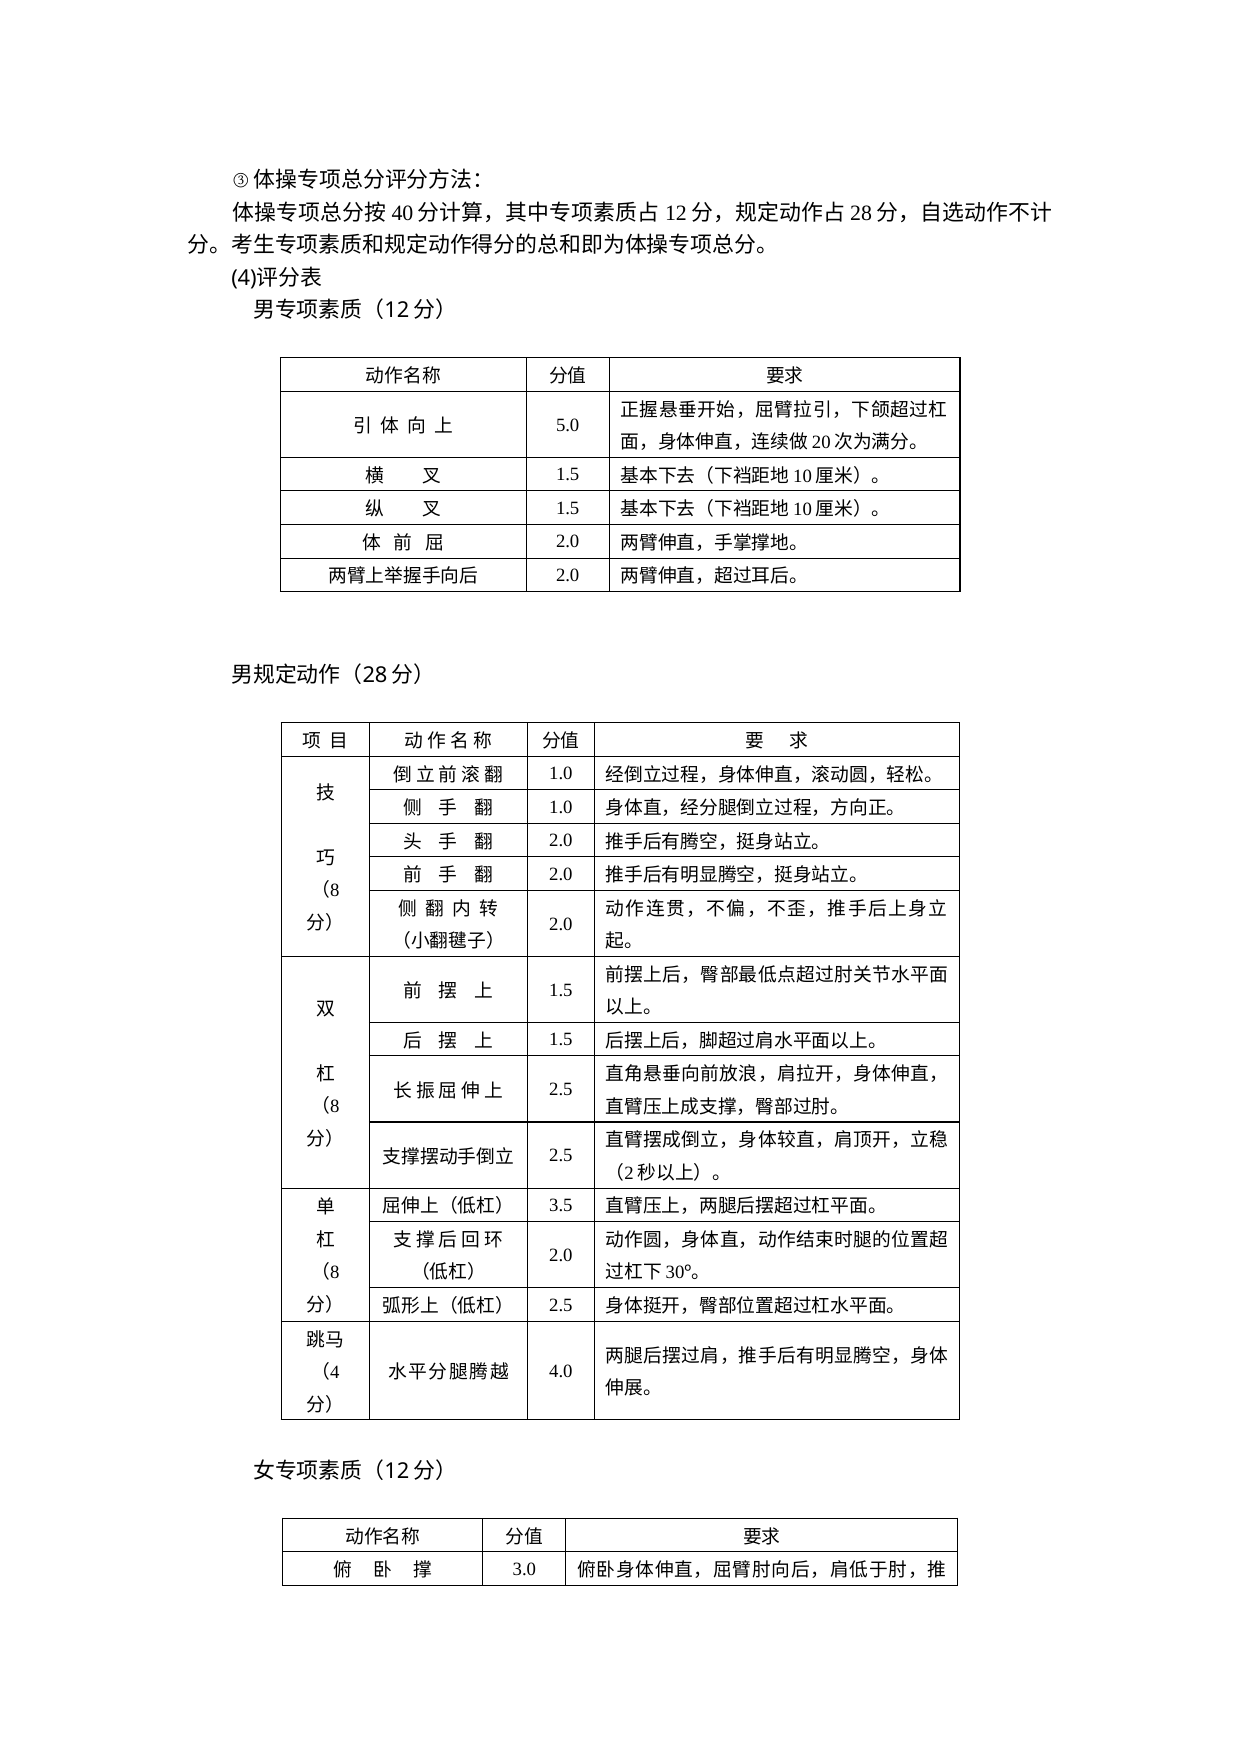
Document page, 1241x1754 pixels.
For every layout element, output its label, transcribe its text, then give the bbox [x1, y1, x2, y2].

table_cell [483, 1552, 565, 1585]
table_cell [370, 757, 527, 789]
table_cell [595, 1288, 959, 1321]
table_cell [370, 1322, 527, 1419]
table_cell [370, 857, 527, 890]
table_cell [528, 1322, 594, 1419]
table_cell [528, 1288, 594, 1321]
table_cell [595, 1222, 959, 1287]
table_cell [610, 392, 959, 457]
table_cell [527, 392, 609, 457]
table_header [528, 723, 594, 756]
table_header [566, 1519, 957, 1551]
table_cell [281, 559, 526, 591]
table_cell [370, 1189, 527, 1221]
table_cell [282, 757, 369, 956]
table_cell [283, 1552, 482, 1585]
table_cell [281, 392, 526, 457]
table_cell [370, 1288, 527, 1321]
text (4)评分表 [187, 259, 1053, 292]
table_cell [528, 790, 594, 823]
text ③体操专项总分评分方法： [187, 162, 1053, 194]
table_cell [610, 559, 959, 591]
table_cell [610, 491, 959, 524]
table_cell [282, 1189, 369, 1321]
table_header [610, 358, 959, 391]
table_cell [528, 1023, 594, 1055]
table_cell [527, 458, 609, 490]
text 男规定动作（28分） [187, 657, 1053, 689]
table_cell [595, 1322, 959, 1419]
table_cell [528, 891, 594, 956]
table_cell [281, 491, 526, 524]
text 男专项素质（12分） [187, 292, 1053, 324]
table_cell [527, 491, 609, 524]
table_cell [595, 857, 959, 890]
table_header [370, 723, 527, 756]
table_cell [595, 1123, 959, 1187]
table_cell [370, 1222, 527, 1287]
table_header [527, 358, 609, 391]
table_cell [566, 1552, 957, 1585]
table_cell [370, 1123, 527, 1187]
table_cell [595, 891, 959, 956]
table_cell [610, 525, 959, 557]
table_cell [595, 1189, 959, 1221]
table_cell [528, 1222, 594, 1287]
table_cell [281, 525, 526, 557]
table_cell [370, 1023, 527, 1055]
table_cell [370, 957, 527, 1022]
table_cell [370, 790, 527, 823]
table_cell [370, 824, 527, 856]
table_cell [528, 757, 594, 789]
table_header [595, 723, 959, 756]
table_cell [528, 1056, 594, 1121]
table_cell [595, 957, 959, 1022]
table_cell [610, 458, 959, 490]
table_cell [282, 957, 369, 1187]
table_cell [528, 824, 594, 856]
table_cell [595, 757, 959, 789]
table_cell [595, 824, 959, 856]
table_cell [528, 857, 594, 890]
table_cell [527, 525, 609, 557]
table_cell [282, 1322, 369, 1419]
text 体操专项总分按40分计算，其中专项素质占12分，规定动作占28分，自选动作不计分。考生专项素质和规定动作得分的总和即为体操专项总分。 [187, 194, 1053, 259]
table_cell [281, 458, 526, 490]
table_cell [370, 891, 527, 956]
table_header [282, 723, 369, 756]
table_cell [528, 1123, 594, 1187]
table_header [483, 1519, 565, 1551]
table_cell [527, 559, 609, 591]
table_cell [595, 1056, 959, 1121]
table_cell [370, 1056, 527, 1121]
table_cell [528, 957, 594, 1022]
text 女专项素质（12分） [187, 1453, 1053, 1485]
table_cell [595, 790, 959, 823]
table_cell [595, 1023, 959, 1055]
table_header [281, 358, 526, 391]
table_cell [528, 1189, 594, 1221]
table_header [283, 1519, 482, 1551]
